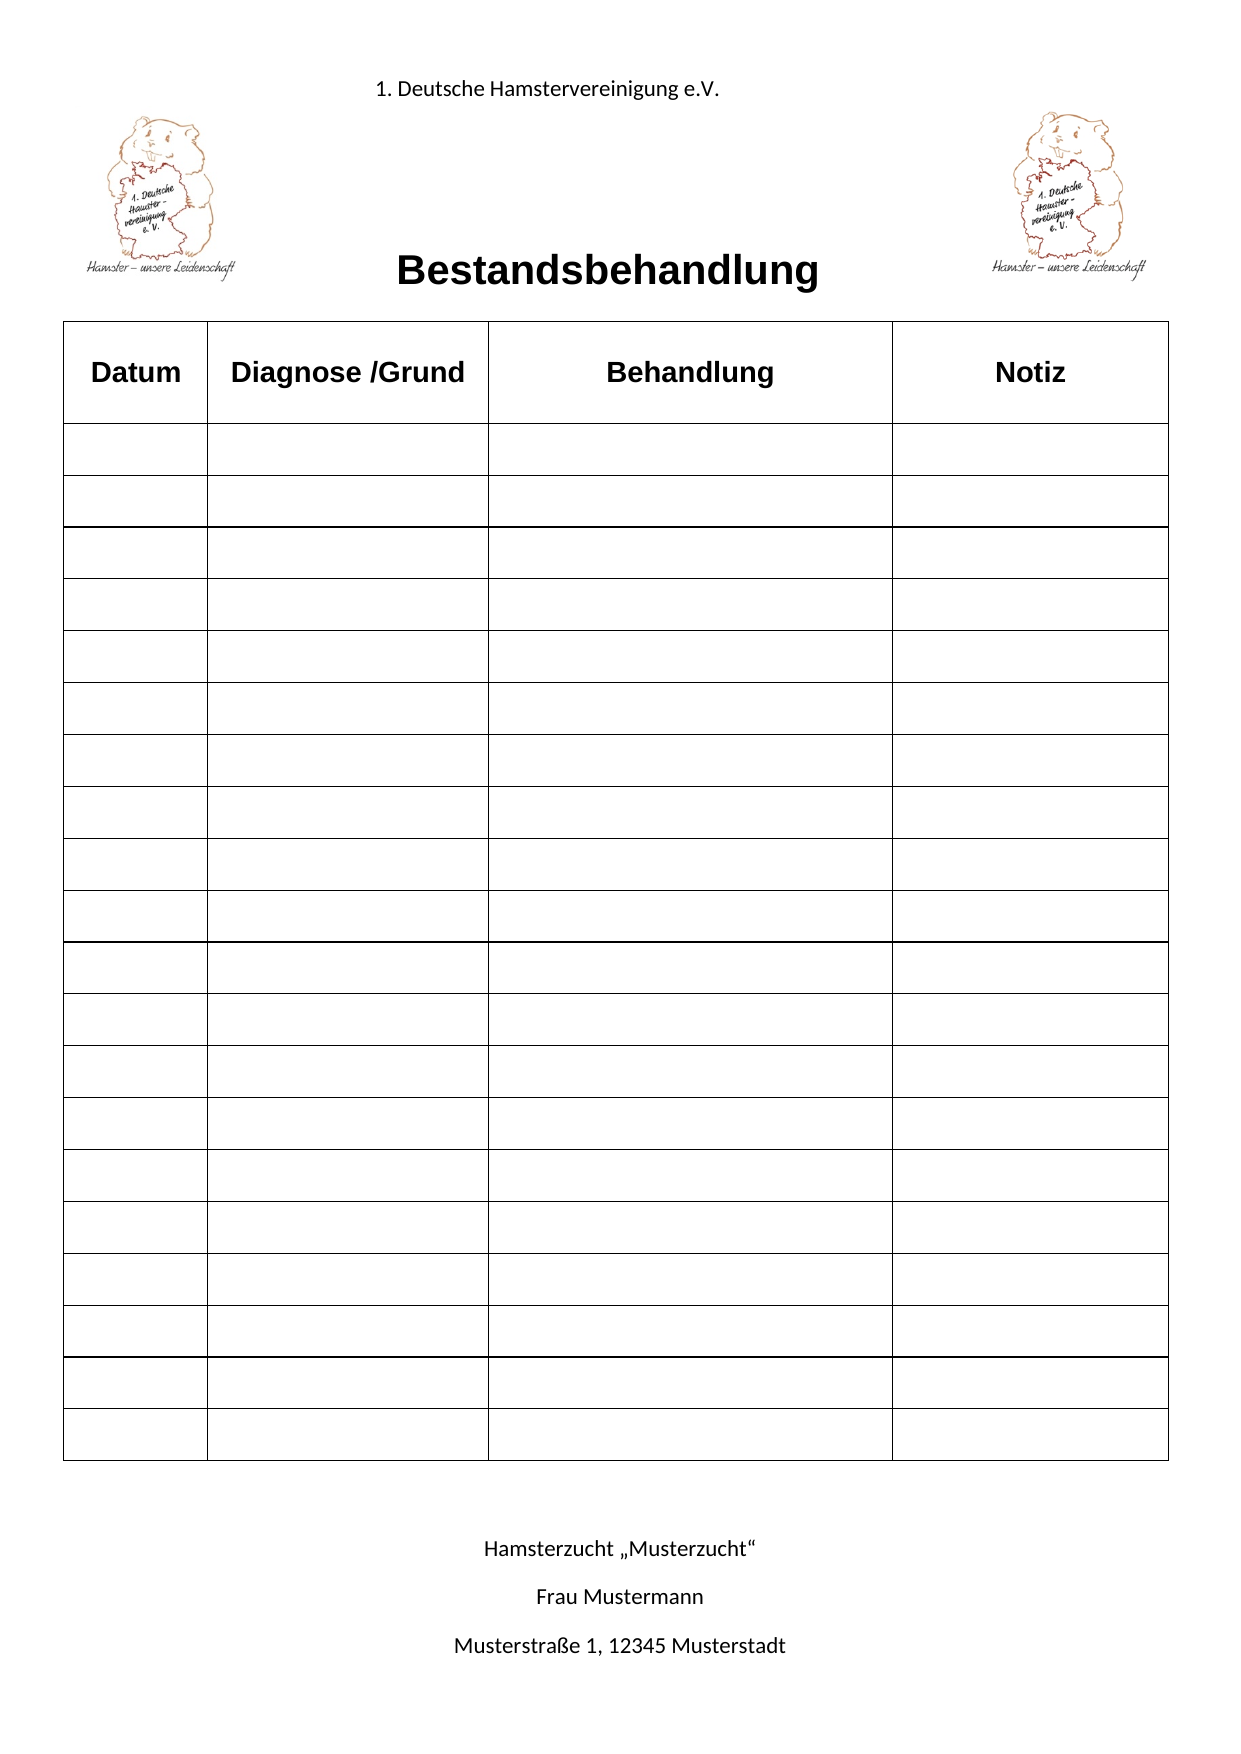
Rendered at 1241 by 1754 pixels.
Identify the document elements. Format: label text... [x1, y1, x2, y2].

table_cell [64, 735, 207, 786]
table_cell [208, 1202, 488, 1253]
table_cell [489, 631, 892, 682]
table_cell [489, 424, 892, 474]
table_cell [208, 943, 488, 993]
table_cell [893, 943, 1168, 993]
table_cell [893, 631, 1168, 682]
table_cell [208, 579, 488, 630]
table_cell [893, 1306, 1168, 1356]
table_cell [489, 579, 892, 630]
table_cell [489, 787, 892, 838]
table_cell [64, 476, 207, 526]
table_cell [489, 528, 892, 578]
table_header Diagnose /Grund [208, 322, 488, 423]
picture [980, 101, 1157, 284]
table_cell [489, 1046, 892, 1097]
table_cell [208, 1358, 488, 1408]
table_header Datum [64, 322, 207, 423]
table_cell [208, 787, 488, 838]
table_cell [208, 631, 488, 682]
table_cell [64, 1254, 207, 1304]
table_cell [489, 1358, 892, 1408]
table_cell [893, 1254, 1168, 1304]
table_cell [893, 735, 1168, 786]
table_cell [893, 528, 1168, 578]
table_cell [893, 476, 1168, 526]
table_cell [208, 994, 488, 1045]
table_cell [489, 476, 892, 526]
table_cell [208, 528, 488, 578]
table_cell [489, 839, 892, 889]
table_cell [489, 1306, 892, 1356]
table_cell [208, 839, 488, 889]
table_cell [489, 1409, 892, 1460]
table_cell [489, 994, 892, 1045]
table_cell [64, 1409, 207, 1460]
table_cell [489, 683, 892, 734]
table_cell [208, 735, 488, 786]
table_cell [64, 787, 207, 838]
table_cell [489, 943, 892, 993]
table_cell [893, 994, 1168, 1045]
table_cell [64, 1358, 207, 1408]
table_cell [64, 839, 207, 889]
table_cell [489, 1254, 892, 1304]
table_cell [64, 1046, 207, 1097]
table_cell [893, 1409, 1168, 1460]
table_cell [208, 1409, 488, 1460]
table_cell [893, 683, 1168, 734]
table_cell [489, 1150, 892, 1201]
table_cell [893, 1098, 1168, 1149]
table_cell [64, 891, 207, 941]
table_cell [893, 579, 1168, 630]
table_cell [893, 1046, 1168, 1097]
table_cell [64, 683, 207, 734]
table_cell [64, 1202, 207, 1253]
table_cell [489, 1098, 892, 1149]
table_cell [208, 476, 488, 526]
table_cell [208, 1098, 488, 1149]
table_cell [893, 787, 1168, 838]
table_cell [64, 1150, 207, 1201]
table_header Behandlung [489, 322, 892, 423]
table_cell [208, 424, 488, 474]
table_cell [64, 528, 207, 578]
table_cell [893, 1202, 1168, 1253]
table_cell [64, 631, 207, 682]
table_cell [893, 839, 1168, 889]
table_cell [893, 891, 1168, 941]
table_cell [893, 424, 1168, 474]
table_cell [208, 683, 488, 734]
table_cell [893, 1150, 1168, 1201]
table_cell [208, 1046, 488, 1097]
picture [75, 106, 246, 284]
table_cell [208, 1150, 488, 1201]
table_cell [208, 1306, 488, 1356]
table_cell [489, 735, 892, 786]
table_cell [64, 424, 207, 474]
table_cell [489, 891, 892, 941]
table_cell [208, 1254, 488, 1304]
table_cell [489, 1202, 892, 1253]
table_cell [64, 579, 207, 630]
table_cell [64, 1098, 207, 1149]
table_cell [64, 943, 207, 993]
table_cell [208, 891, 488, 941]
table_header Notiz [893, 322, 1168, 423]
table_cell [893, 1358, 1168, 1408]
table_cell [64, 994, 207, 1045]
table_cell [64, 1306, 207, 1356]
